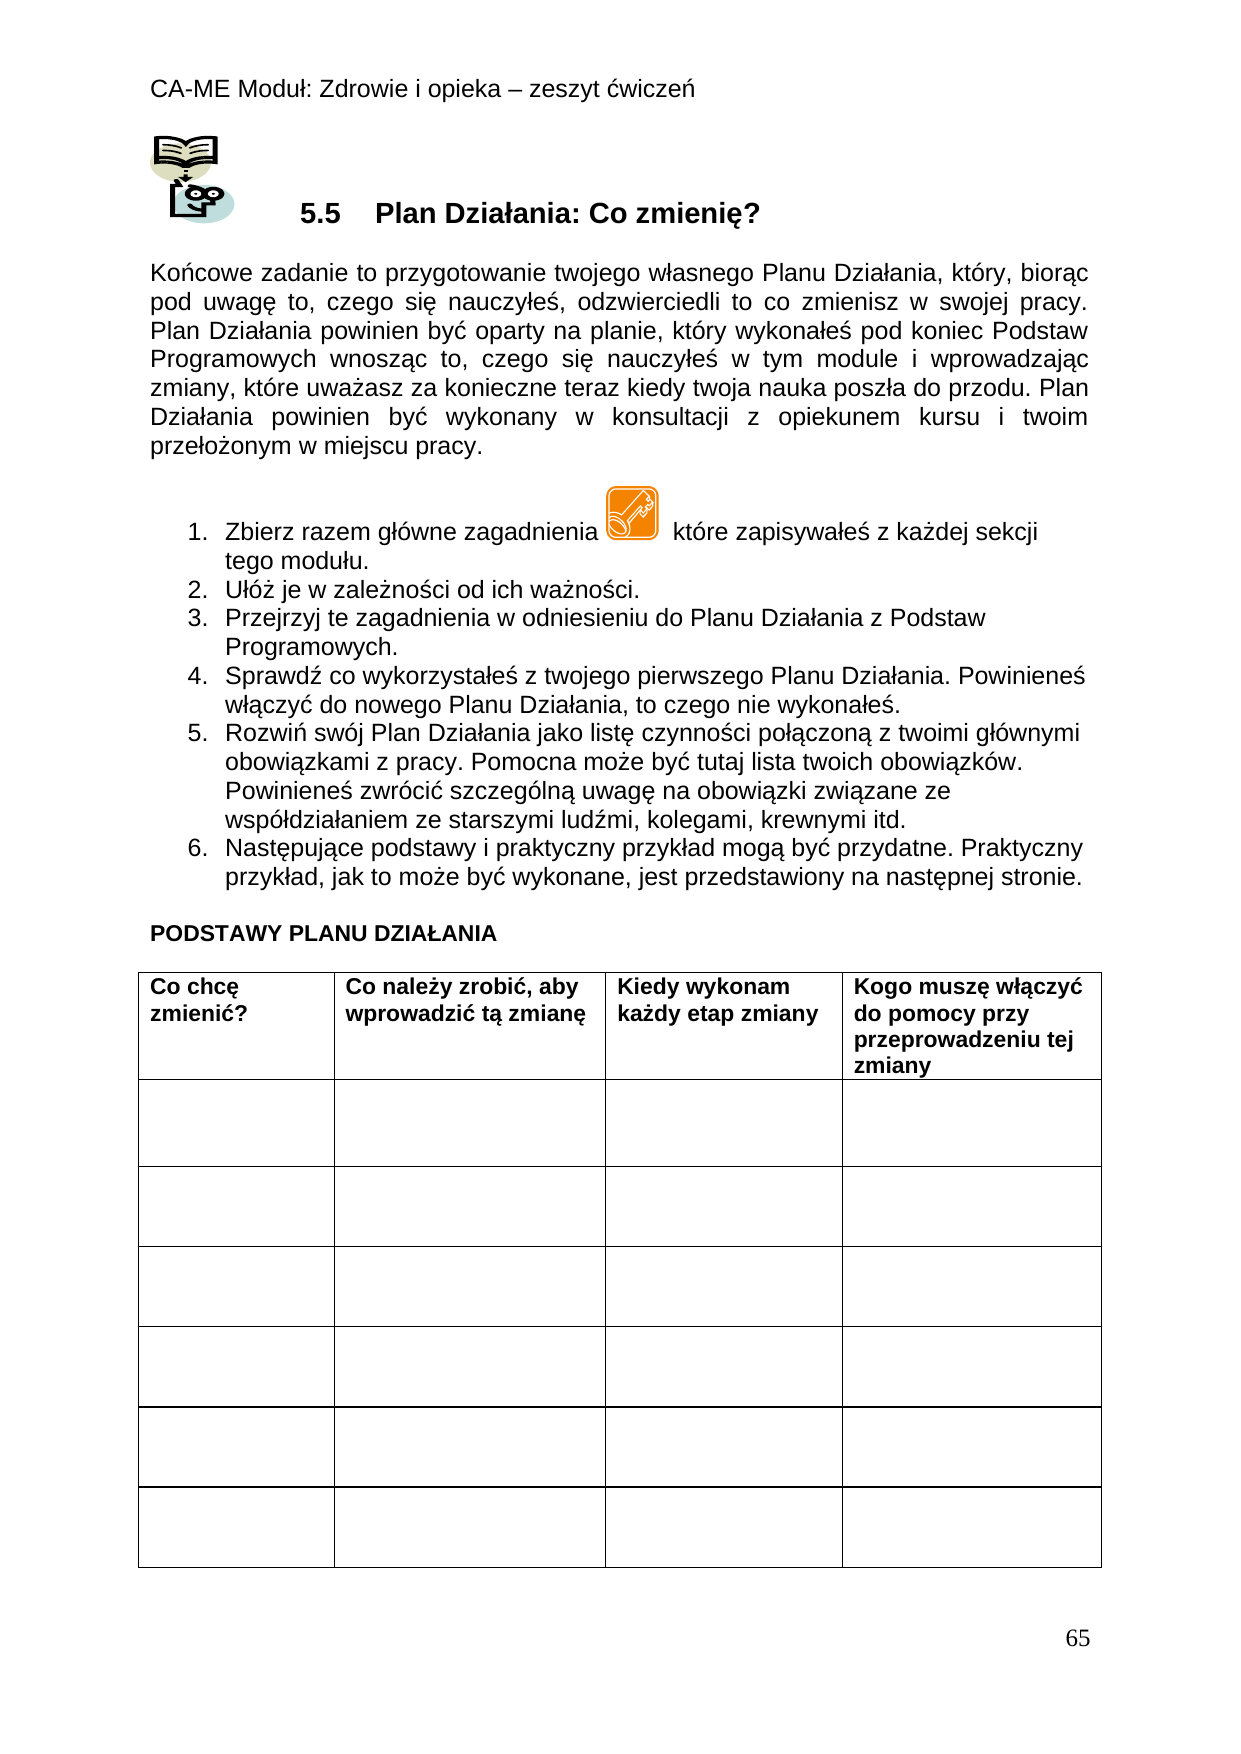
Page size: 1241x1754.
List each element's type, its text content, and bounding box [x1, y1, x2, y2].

table_cell [606, 1167, 842, 1246]
table_header Kogo muszę włączyć do pomocy przy przeprowadzeniu tej zmiany [843, 973, 1101, 1079]
table_cell [843, 1408, 1101, 1486]
table_cell [335, 1408, 605, 1486]
table_cell [843, 1247, 1101, 1326]
table_cell [335, 1247, 605, 1326]
table_cell [139, 1167, 334, 1246]
table_cell [335, 1488, 605, 1567]
table_cell [606, 1327, 842, 1406]
table_cell [139, 1247, 334, 1326]
list Przejrzyj te zagadnienia w odniesieniu do Planu Działania z Podstaw Programowych. [187, 603, 1090, 661]
table_cell [139, 1488, 334, 1567]
table_cell [843, 1080, 1101, 1166]
table_cell [335, 1167, 605, 1246]
list Zbierz razem główne zagadnienia które zapisywałeś z każdej sekcji tego modułu. [187, 486, 1090, 574]
table_cell [606, 1080, 842, 1166]
text PODSTAWY PLANU DZIAŁANIA [150, 919, 1090, 946]
table_cell [139, 1080, 334, 1166]
text Końcowe zadanie to przygotowanie twojego własnego Planu Działania, który, biorąc pod uwagę to, czego się nauczyłeś, odzwierciedli to co zmienisz w swojej pracy. Plan Działania powinien być oparty na planie, który wykonałeś pod koniec Podstaw Programowych wnosząc to, czego się nauczyłeś w tym module i wprowadzając zmiany, które uważasz za konieczne teraz kiedy twoja nauka poszła do przodu. Plan Działania powinien być wykonany w konsultacji z opiekunem kursu i twoim przełożonym w miejscu pracy. [150, 258, 1090, 459]
list Następujące podstawy i praktyczny przykład mogą być przydatne. Praktyczny przykład, jak to może być wykonane, jest przedstawiony na następnej stronie. [187, 833, 1090, 891]
list Ułóż je w zależności od ich ważności. [187, 574, 1090, 603]
table_cell [843, 1167, 1101, 1246]
table_header Co należy zrobić, aby wprowadzić tą zmianę [335, 973, 605, 1079]
table_cell [843, 1488, 1101, 1567]
table_cell [139, 1408, 334, 1486]
list Rozwiń swój Plan Działania jako listę czynności połączoną z twoimi głównymi obowiązkami z pracy. Pomocna może być tutaj lista twoich obowiązków. Powinieneś zwrócić szczególną uwagę na obowiązki związane ze współdziałaniem ze starszymi ludźmi, kolegami, krewnymi itd. [187, 718, 1090, 833]
table_cell [335, 1080, 605, 1166]
text 5.5 Plan Działania: Co zmienię? [150, 136, 1090, 229]
table_cell [606, 1408, 842, 1486]
table_cell [139, 1327, 334, 1406]
table_cell [606, 1247, 842, 1326]
table_cell [606, 1488, 842, 1567]
table_header Kiedy wykonam każdy etap zmiany [606, 973, 842, 1079]
table_cell [843, 1327, 1101, 1406]
list Sprawdź co wykorzystałeś z twojego pierwszego Planu Działania. Powinieneś włączyć do nowego Planu Działania, to czego nie wykonałeś. [187, 661, 1090, 718]
table_cell [335, 1327, 605, 1406]
table_header Co chcę zmienić? [139, 973, 334, 1079]
